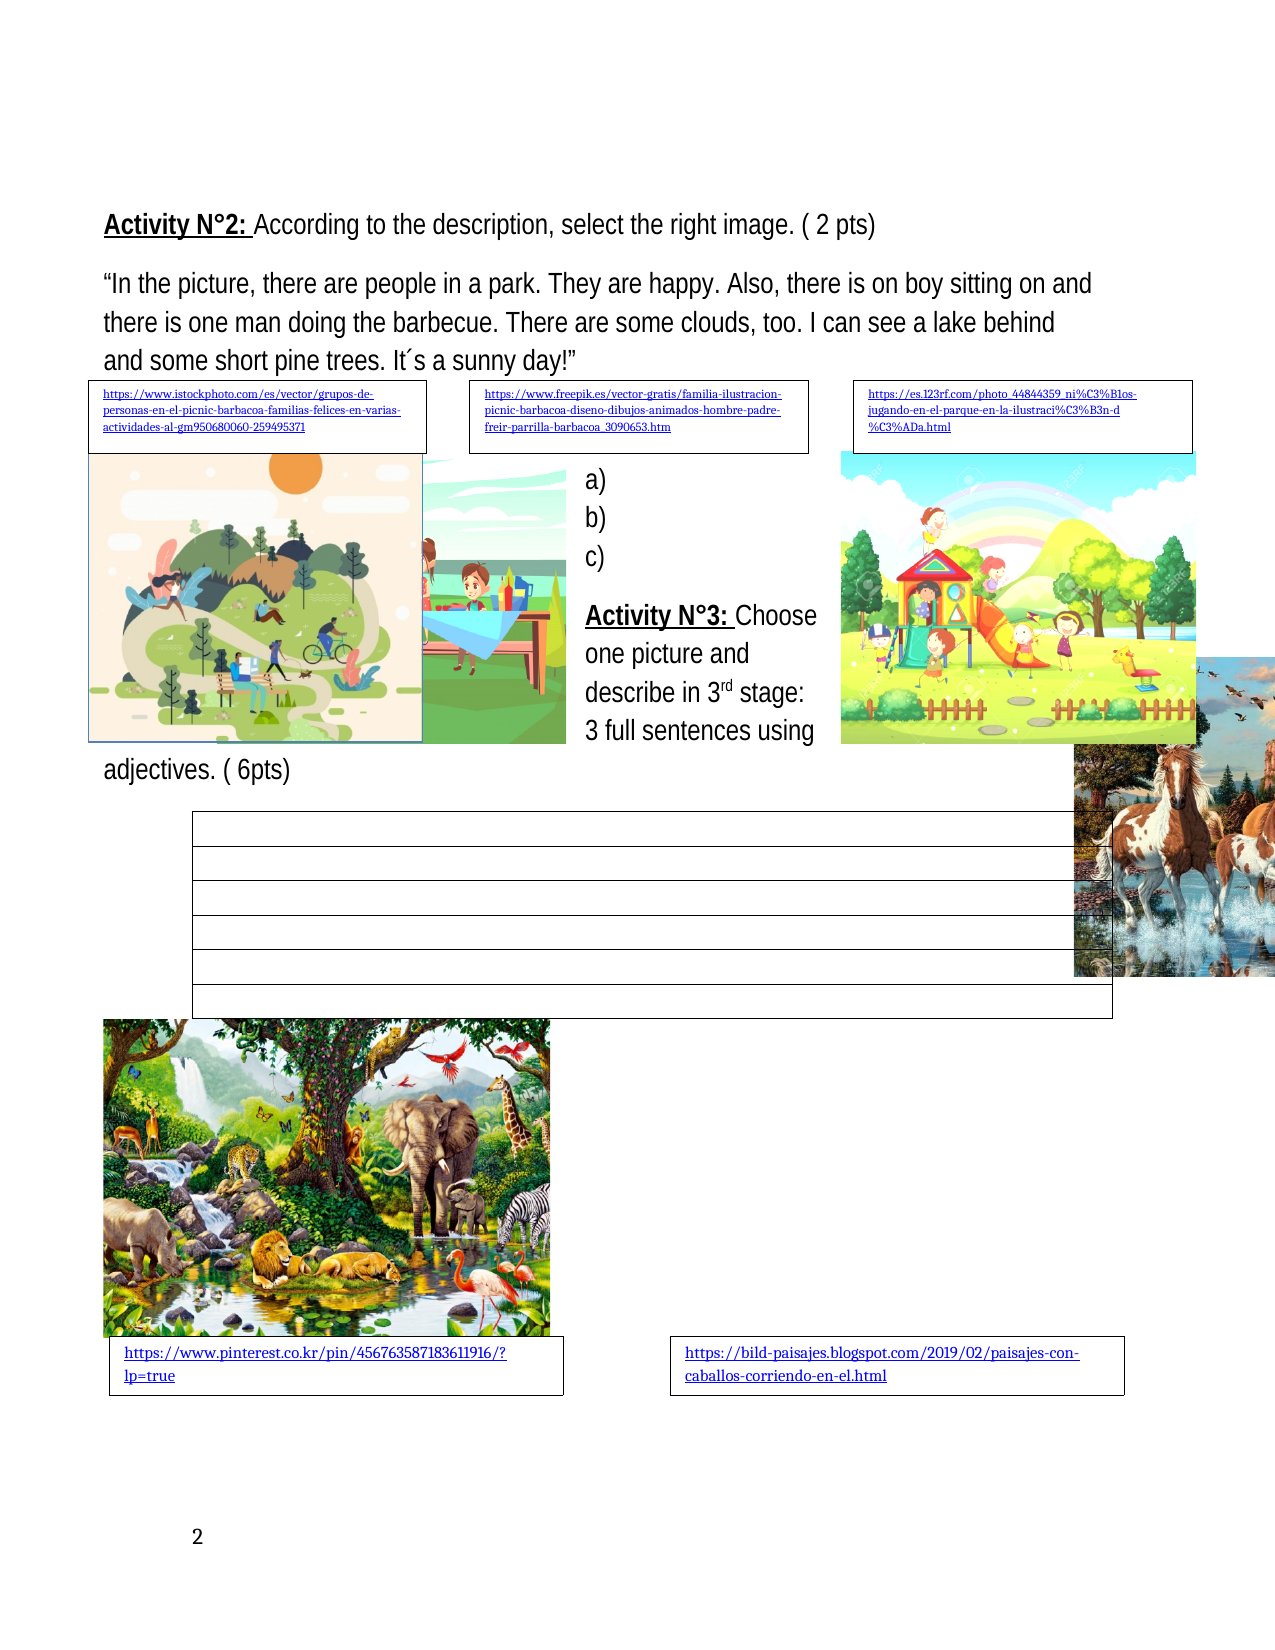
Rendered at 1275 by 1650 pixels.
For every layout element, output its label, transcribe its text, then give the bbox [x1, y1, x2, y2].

table_cell [193, 916, 1112, 949]
table_header [193, 812, 1112, 846]
text “In the picture, there are people in a park. They are happy. Also, there is on boy sitting on and there is one man doing the barbecue. There are some clouds, too. I can see a lake behind and some short pine trees. It´s a sunny day!” [103, 267, 1098, 377]
picture [103, 1019, 551, 1338]
text Activity N°3: Choose one picture and describe in 3rd stage: 3 full sentences using adjectives. ( 6pts) [103, 598, 1167, 785]
table_cell [193, 881, 1112, 915]
picture [1073, 657, 1275, 977]
text a) b) c) [423, 462, 840, 572]
table_cell [193, 847, 1112, 880]
table_cell [193, 985, 1112, 1018]
picture [89, 454, 422, 741]
table_cell [193, 950, 1112, 984]
text Activity N°2: According to the description, select the right image. ( 2 pts) [103, 207, 1098, 241]
